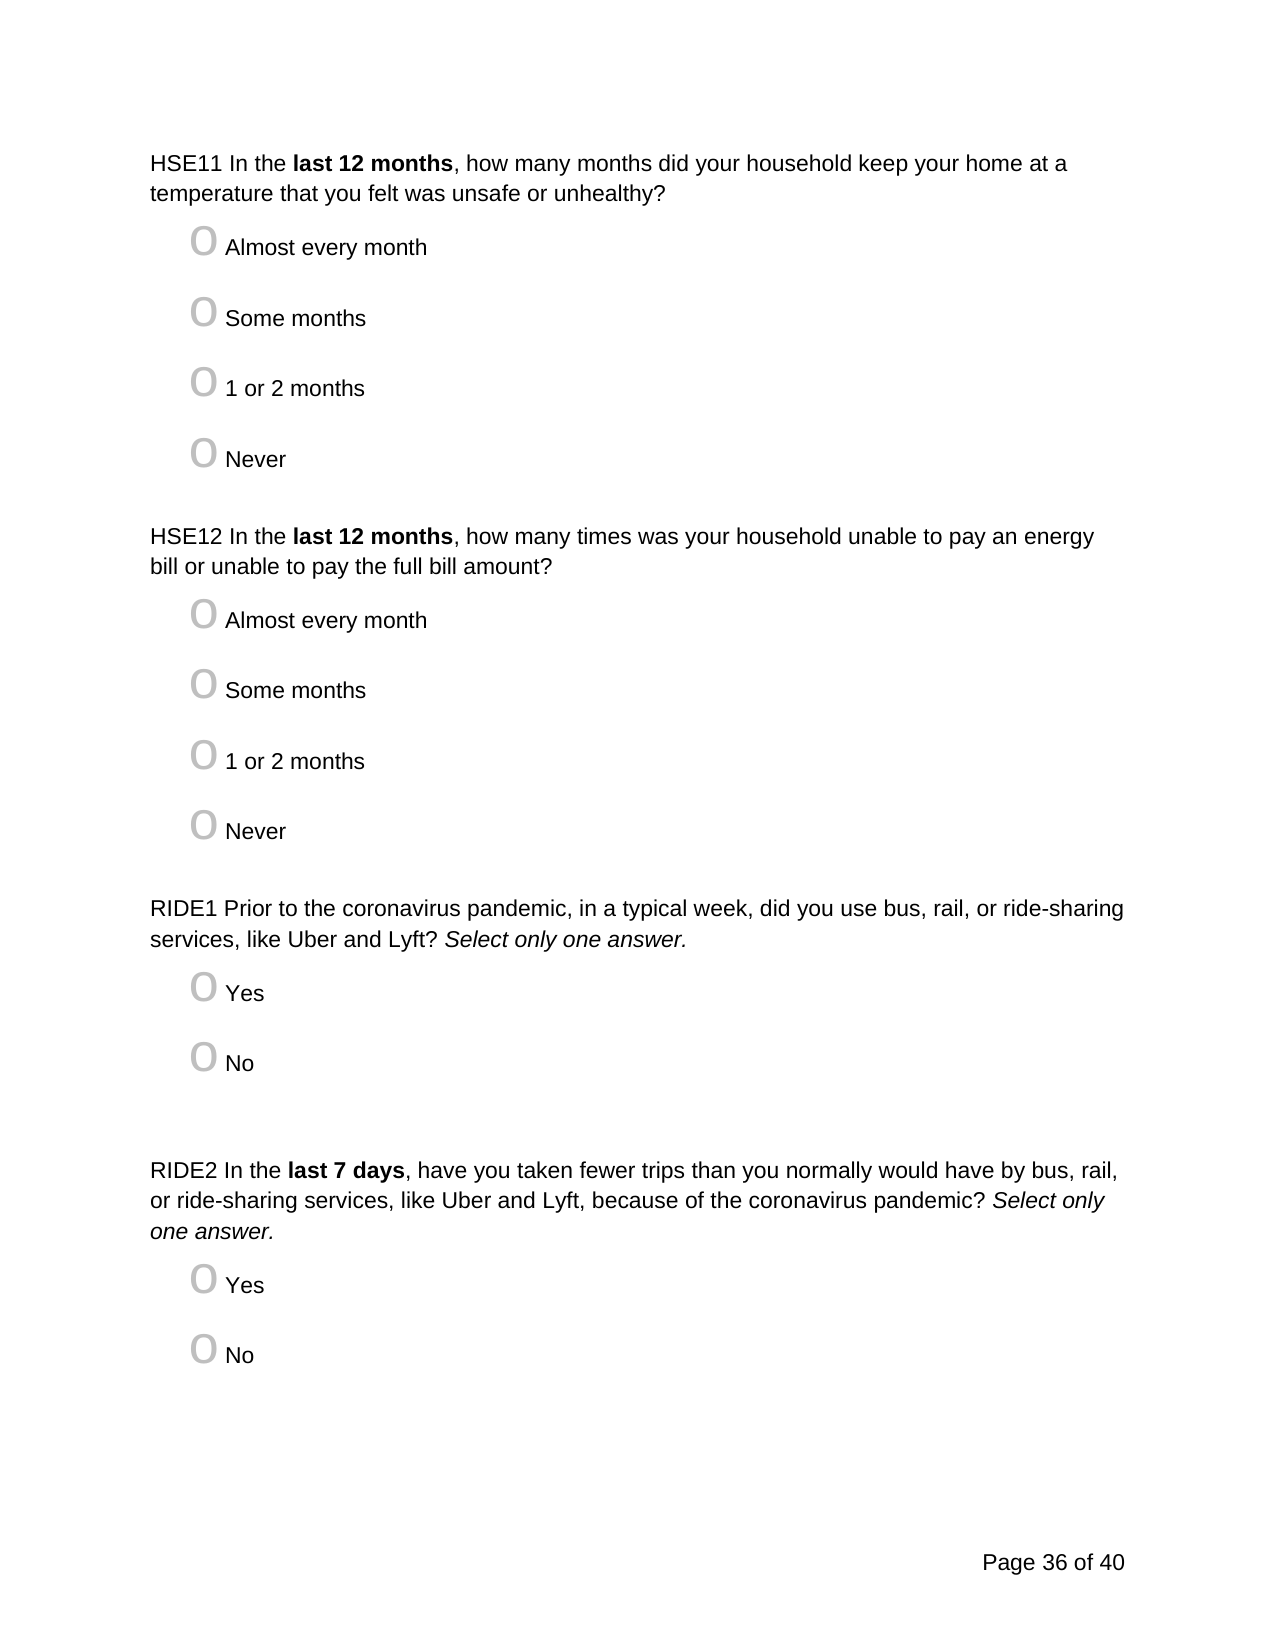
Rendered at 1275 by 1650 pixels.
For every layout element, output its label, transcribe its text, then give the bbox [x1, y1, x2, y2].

list No [187, 1318, 1125, 1380]
list 1 or 2 months [187, 351, 1125, 413]
list Never [187, 795, 1125, 856]
list Almost every month [187, 210, 1125, 272]
text HSE12 In the last 12 months, how many times was your household unable to pay an energy bill or unable to pay the full bill amount? [150, 523, 1125, 579]
list No [187, 1026, 1125, 1088]
list Some months [187, 281, 1125, 342]
list Yes [187, 1248, 1125, 1309]
text RIDE2 In the last 7 days, have you taken fewer trips than you normally would have by bus, rail, or ride-sharing services, like Uber and Lyft, because of the coronavirus pandemic? Select only one answer. [150, 1157, 1125, 1244]
list 1 or 2 months [187, 724, 1125, 786]
text HSE11 In the last 12 months, how many months did your household keep your home at a temperature that you felt was unsafe or unhealthy? [150, 150, 1125, 207]
list Some months [187, 654, 1125, 715]
list Almost every month [187, 583, 1125, 644]
text RIDE1 Prior to the coronavirus pandemic, in a typical week, did you use bus, rail, or ride-sharing services, like Uber and Lyft? Select only one answer. [150, 895, 1125, 952]
list Never [187, 422, 1125, 483]
list Yes [187, 956, 1125, 1017]
